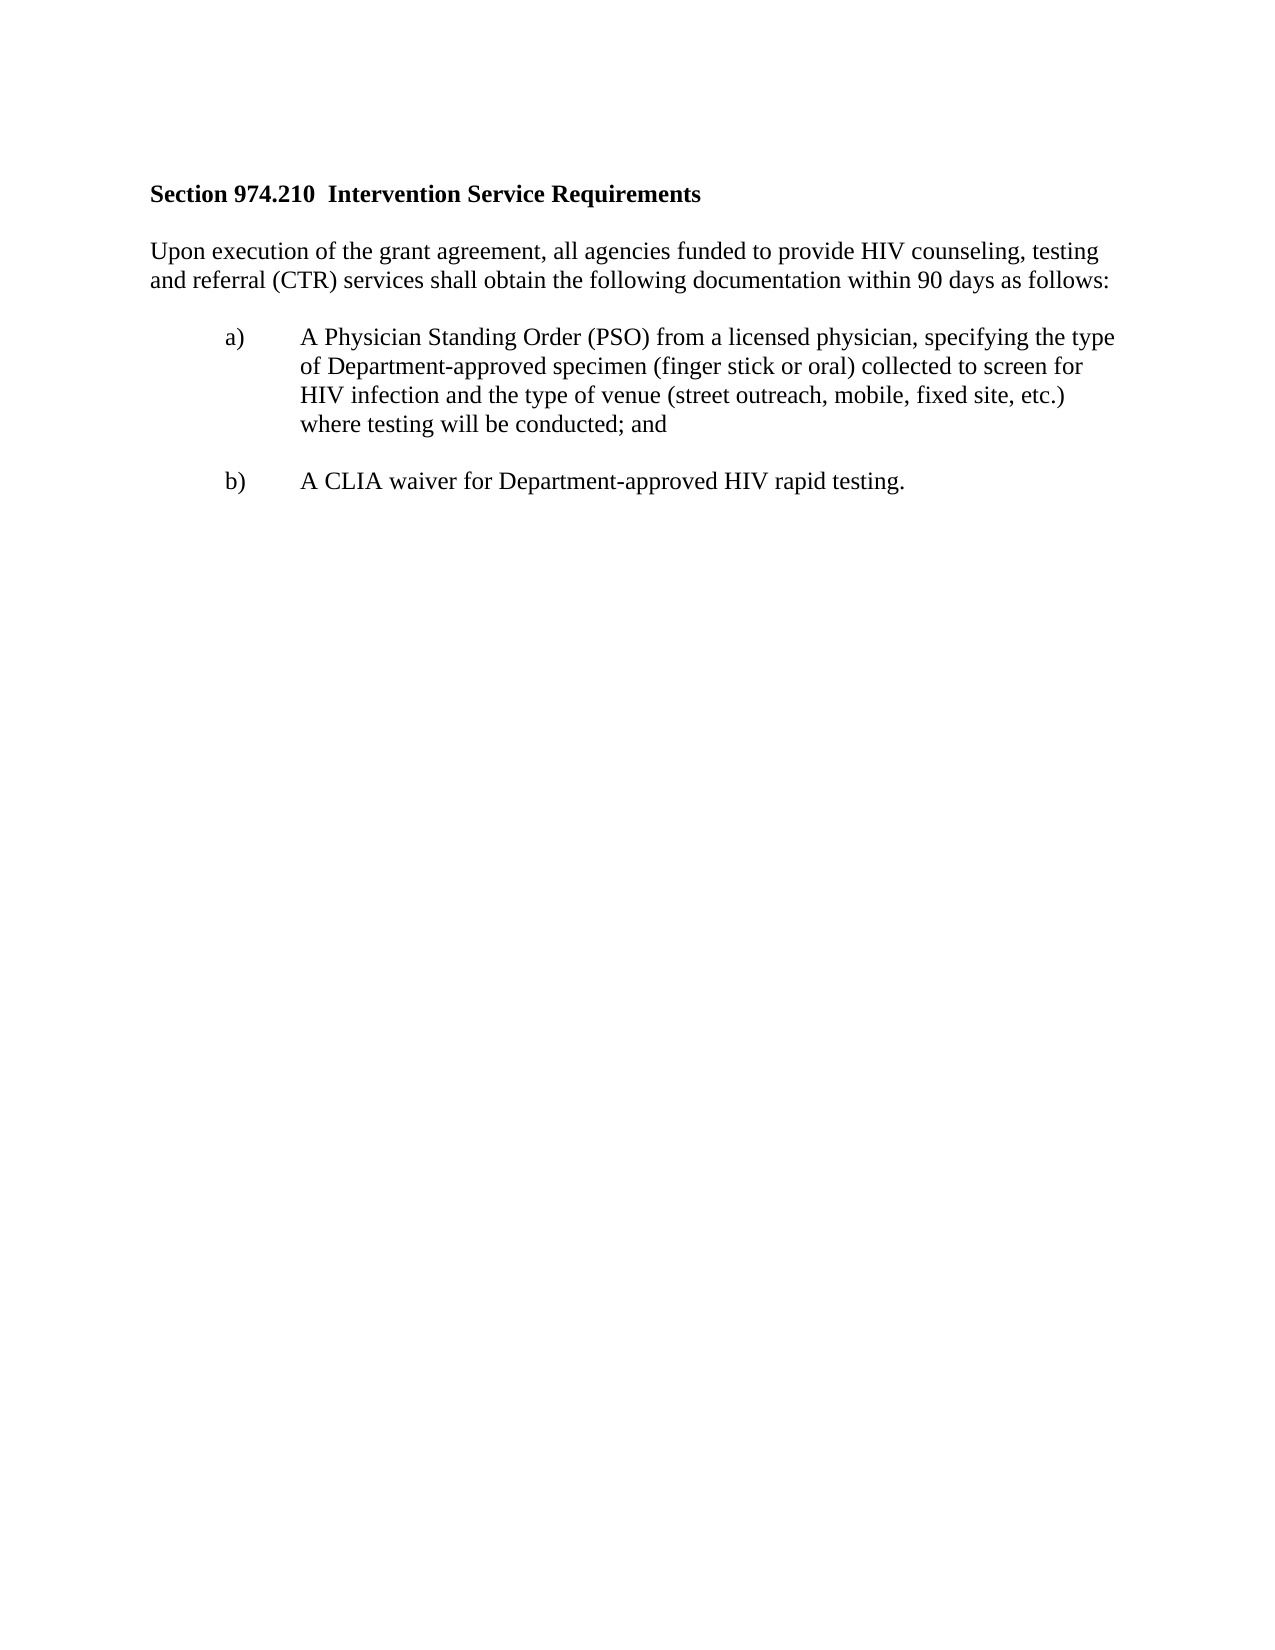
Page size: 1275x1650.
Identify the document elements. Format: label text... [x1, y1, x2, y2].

list A Physician Standing Order (PSO) from a licensed physician, specifying the type of Department-approved specimen (finger stick or oral) collected to screen for HIV infection and the type of venue (street outreach, mobile, fixed site, etc.) where testing will be conducted; and [225, 322, 1125, 437]
text Section 974.210 Intervention Service Requirements [150, 179, 1125, 207]
list A CLIA waiver for Department-approved HIV rapid testing. [225, 466, 1125, 495]
text Upon execution of the grant agreement, all agencies funded to provide HIV counseling, testing and referral (CTR) services shall obtain the following documentation within 90 days as follows: [150, 236, 1125, 294]
